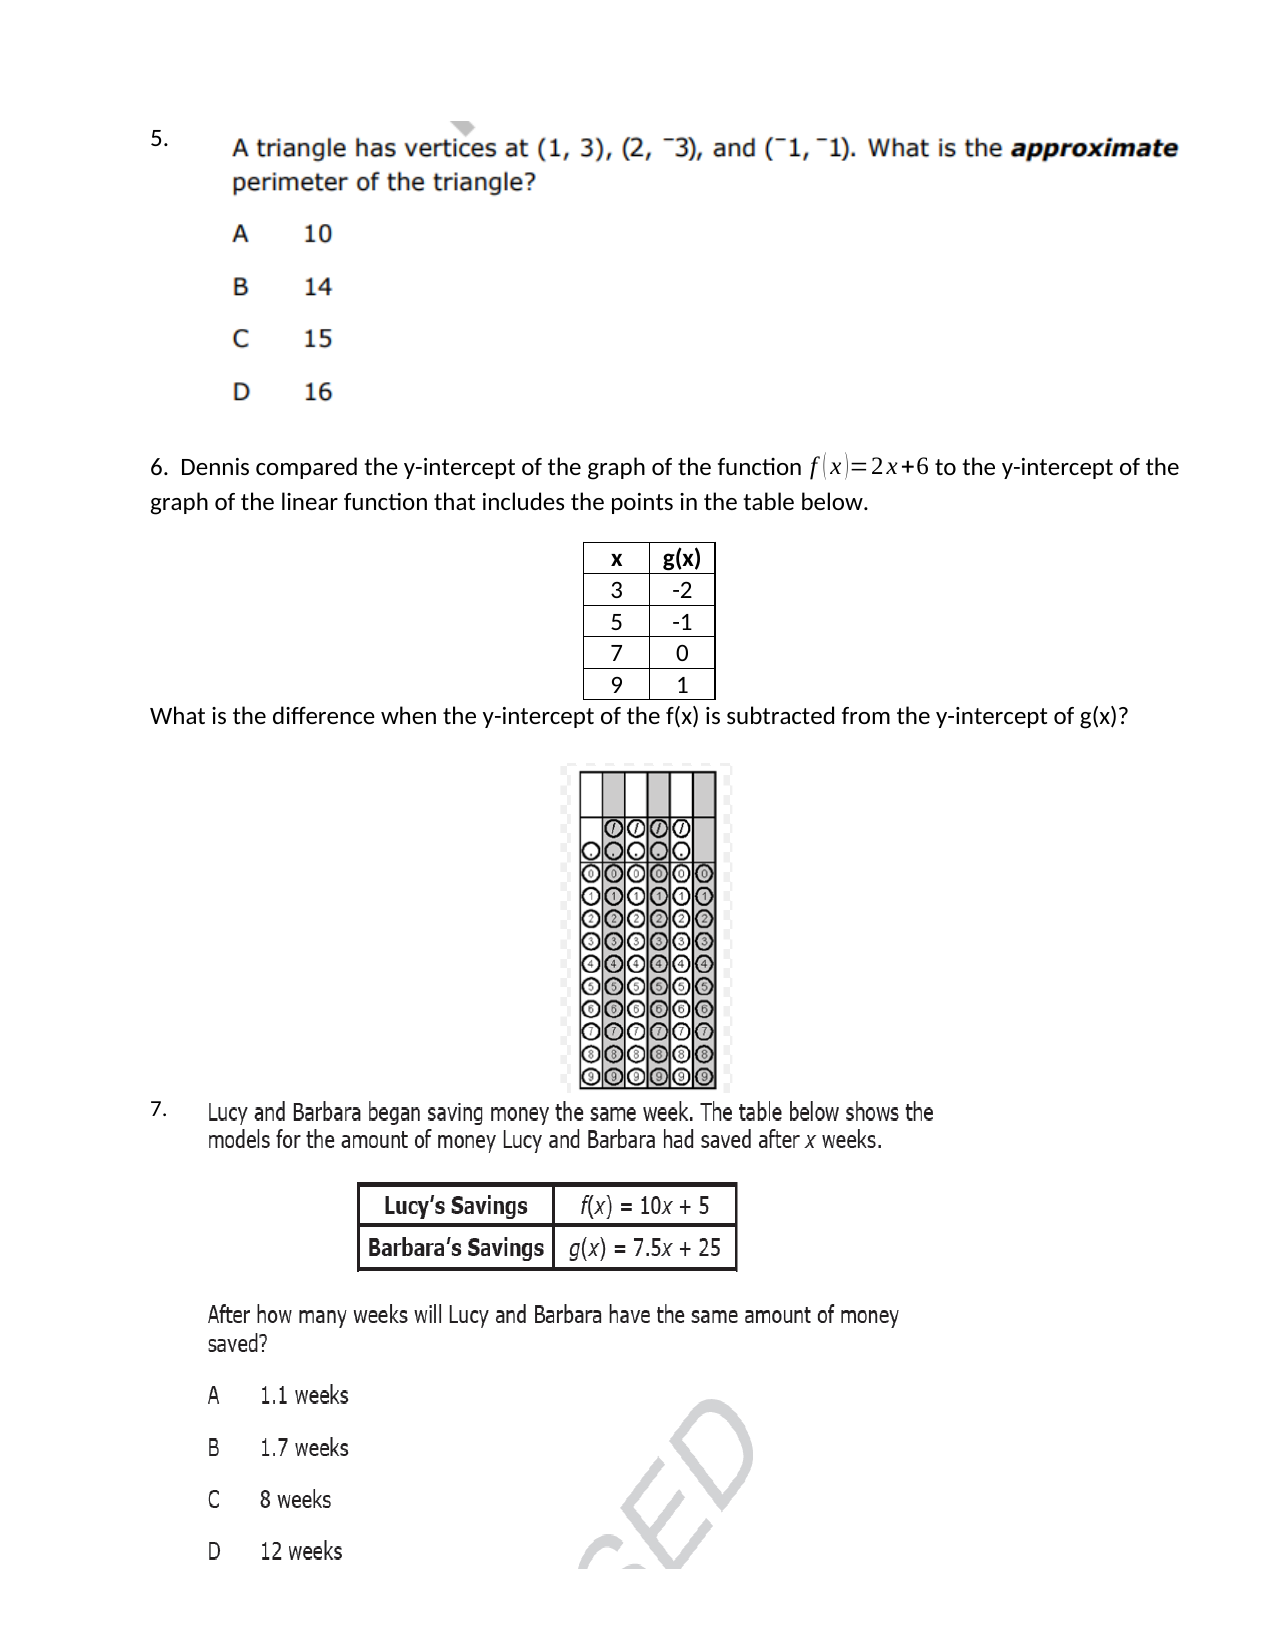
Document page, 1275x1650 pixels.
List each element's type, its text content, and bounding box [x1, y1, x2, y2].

text 6. Dennis compared the y-intercept of the graph of the function to the y-intercept of the graph of the linear function that includes the points in the table below. [150, 451, 1200, 516]
table_cell 3 [584, 574, 649, 605]
table_cell -2 [650, 574, 714, 605]
table_header x [584, 543, 649, 573]
table_cell 0 [650, 637, 714, 668]
picture [560, 763, 733, 1093]
table_cell 5 [584, 606, 649, 636]
table_cell 7 [584, 637, 649, 668]
text 7. [75, 1094, 1200, 1123]
table_cell 9 [584, 669, 649, 699]
table_header g(x) [650, 543, 714, 573]
picture [212, 121, 1212, 422]
picture [201, 1096, 935, 1568]
text What is the difference when the y-intercept of the f(x) is subtracted from the y-intercept of g(x)? [75, 700, 1200, 731]
table_cell -1 [650, 606, 714, 636]
text 5. [150, 122, 212, 152]
table_cell 1 [650, 669, 714, 699]
